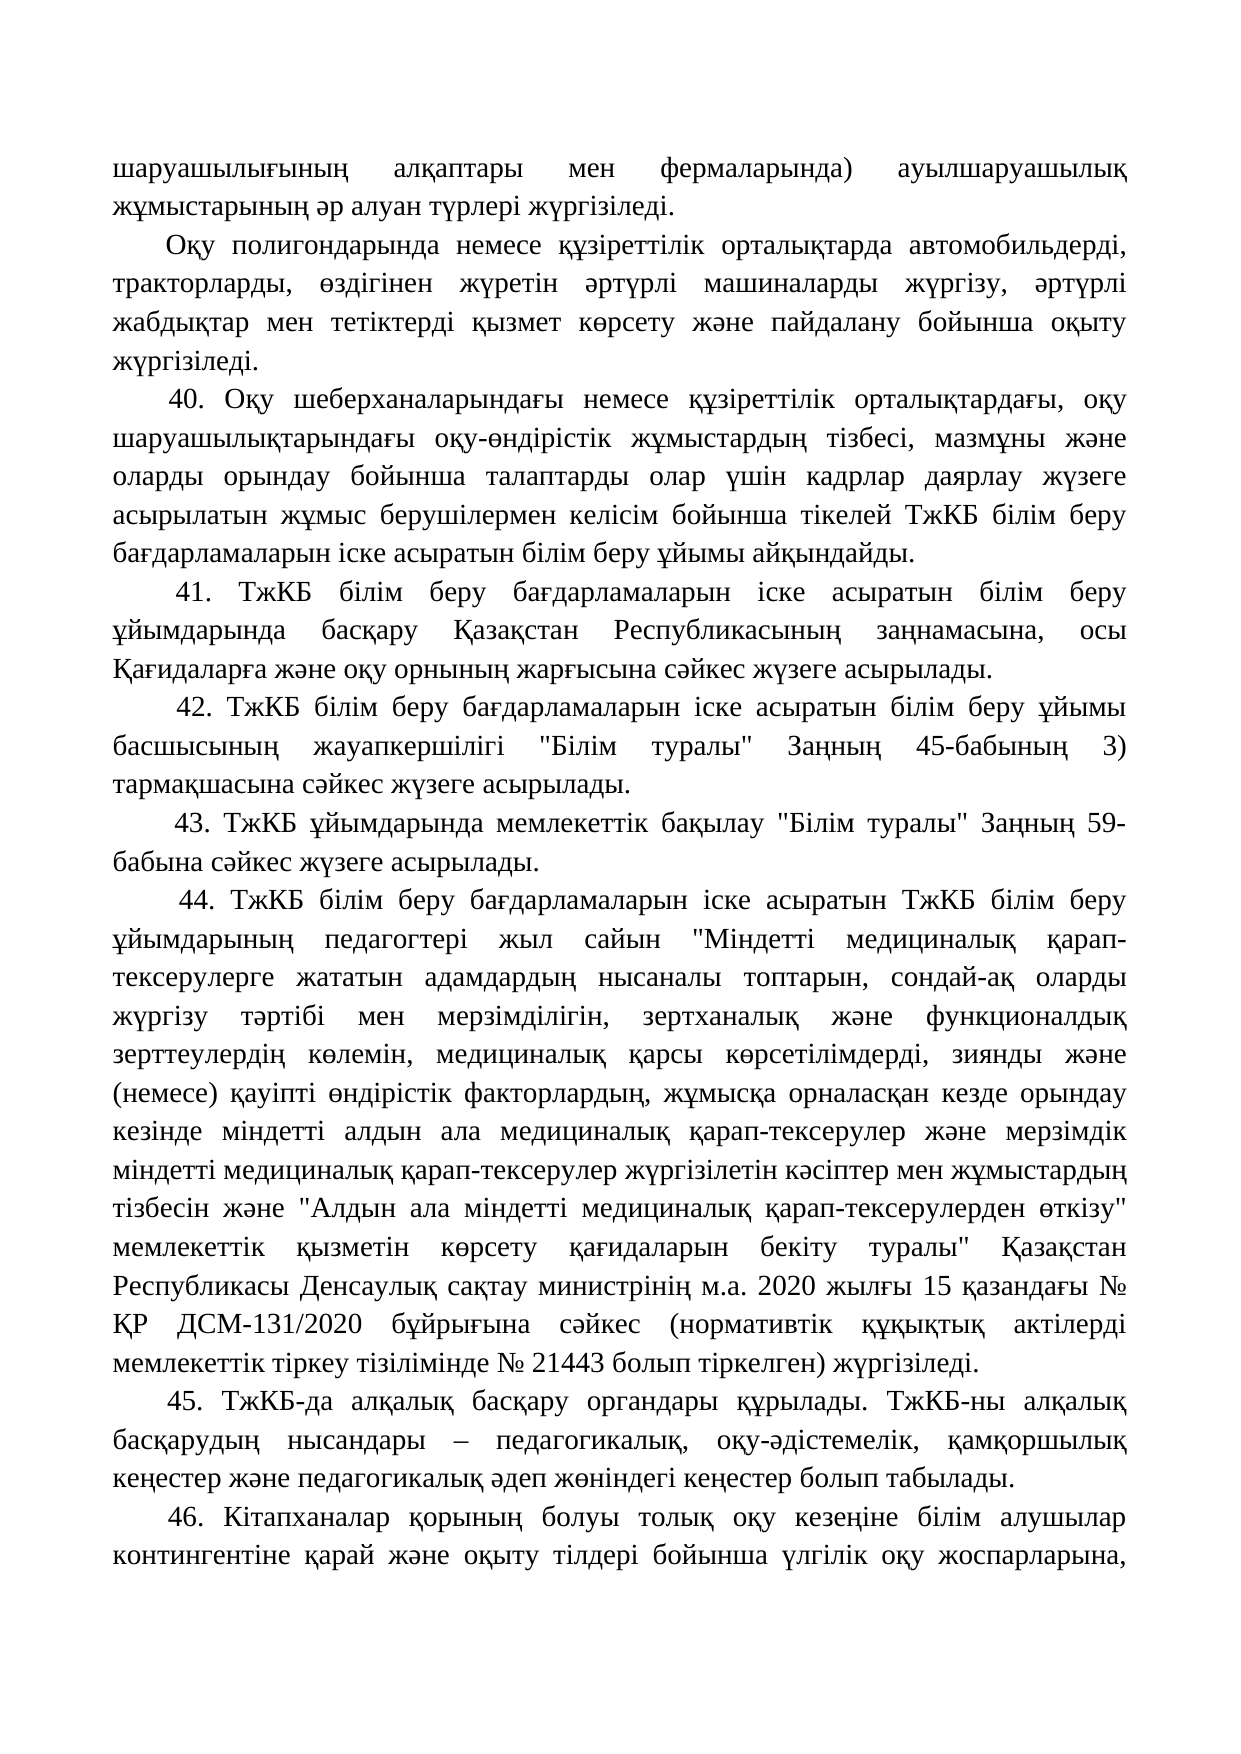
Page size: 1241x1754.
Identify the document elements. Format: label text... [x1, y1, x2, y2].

text 44. ТжКБ білім беру бағдарламаларын іске асыратын ТжКБ білім беру ұйымдарының педагогтері жыл сайын "Міндетті медициналық қарап-тексерулерге жататын адамдардың нысаналы топтарын, сондай-ақ оларды жүргізу тәртібі мен мерзімділігін, зертханалық және функционалдық зерттеулердің көлемін, медициналық қарсы көрсетілімдерді, зиянды және (немесе) қауіпті өндірістік факторлардың, жұмысқа орналасқан кезде орындау кезінде міндетті алдын ала медициналық қарап-тексерулер және мерзімдік міндетті медициналық қарап-тексерулер жүргізілетін кәсіптер мен жұмыстардың тізбесін және "Алдын ала міндетті медициналық қарап-тексерулерден өткізу" мемлекеттік қызметін көрсету қағидаларын бекіту туралы" Қазақстан Республикасы Денсаулық сақтау министрінің м.а. 2020 жылғы 15 қазандағы № ҚР ДСМ-131/2020 бұйрығына сәйкес (нормативтік құқықтық актілерді мемлекеттік тіркеу тізілімінде № 21443 болып тіркелген) жүргізіледі. [112, 882, 1128, 1378]
text 42. ТжКБ білім беру бағдарламаларын іске асыратын білім беру ұйымы басшысының жауапкершілігі "Білім туралы" Заңның 45-бабының 3) тармақшасына сәйкес жүзеге асырылады. [112, 689, 1128, 800]
text Оқу полигондарында немесе құзіреттілік орталықтарда автомобильдерді, тракторларды, өздігінен жүретін әртүрлі машиналарды жүргізу, әртүрлі жабдықтар мен тетіктерді қызмет көрсету және пайдалану бойынша оқыту жүргізіледі. [112, 227, 1128, 376]
text 41. ТжКБ білім беру бағдарламаларын іске асыратын білім беру ұйымдарында басқару Қазақстан Республикасының заңнамасына, осы Қағидаларға және оқу орнының жарғысына сәйкес жүзеге асырылады. [112, 574, 1128, 684]
text 45. ТжКБ-да алқалық басқару органдары құрылады. ТжКБ-ны алқалық басқарудың нысандары – педагогикалық, оқу-әдістемелік, қамқоршылық кеңестер және педагогикалық әдеп жөніндегі кеңестер болып табылады. [112, 1383, 1128, 1494]
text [112, 1499, 1128, 1571]
text 43. ТжКБ ұйымдарында мемлекеттік бақылау "Білім туралы" Заңның 59-бабына сәйкес жүзеге асырылады. [112, 805, 1128, 877]
text 40. Оқу шеберханаларындағы немесе құзіреттілік орталықтардағы, оқу шаруашылықтарындағы оқу-өндірістік жұмыстардың тізбесі, мазмұны және оларды орындау бойынша талаптарды олар үшін кадрлар даярлау жүзеге асырылатын жұмыс берушілермен келісім бойынша тікелей ТжКБ білім беру бағдарламаларын іске асыратын білім беру ұйымы айқындайды. [112, 381, 1128, 569]
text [112, 150, 1128, 222]
